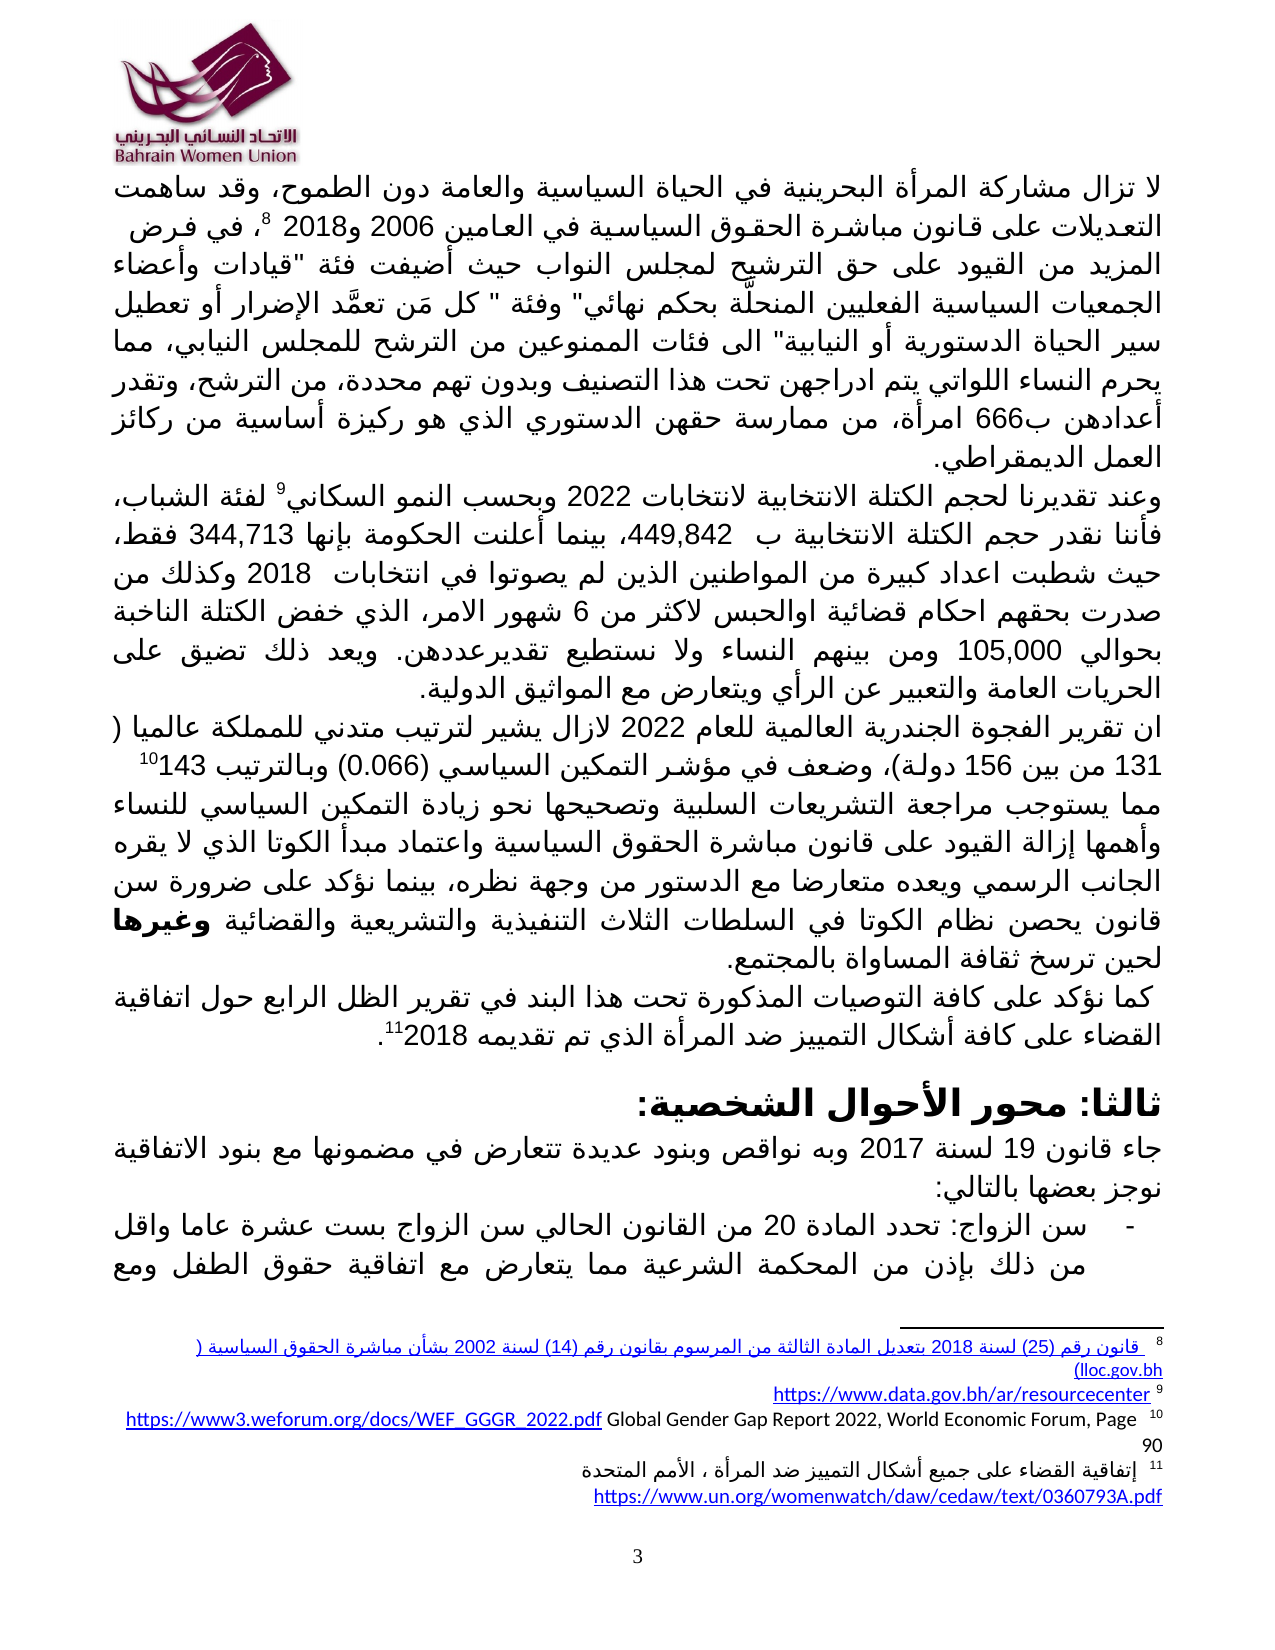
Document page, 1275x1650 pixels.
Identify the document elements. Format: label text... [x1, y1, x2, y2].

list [112, 1208, 1125, 1280]
text لا تزال مشاركة المرأة البحرينية في الحياة السياسية والعامة دون الطموح، وقد ساهمت التعديلات على قانون مباشرة الحقوق السياسية في العامين 2006 و2018 ، في فرض المزيد من القيود على حق الترشيح لمجلس النواب حيث أضيفت فئة "قيادات وأعضاء الجمعيات السياسية الفعليين المنحلَّة بحكم نهائي" وفئة " كل مَن تعمَّد الإضرار أو تعطيل سير الحياة الدستورية أو النيابية" الى فئات الممنوعين من الترشح للمجلس النيابي، مما يحرم النساء اللواتي يتم ادراجهن تحت هذا التصنيف وبدون تهم محددة، من الترشح، وتقدر أعدادهن ب666 امرأة، من ممارسة حقهن الدستوري الذي هو ركيزة أساسية من ركائز العمل الديمقراطي. [112, 159, 1163, 474]
text جاء قانون 19 لسنة 2017 وبه نواقص وبنود عديدة تتعارض في مضمونها مع بنود الاتفاقية نوجز بعضها بالتالي: [112, 1131, 1163, 1203]
text كما نؤكد على كافة التوصيات المذكورة تحت هذا البند في تقرير الظل الرابع حول اتفاقية القضاء على كافة أشكال التمييز ضد المرأة الذي تم تقديمه 2018. [112, 980, 1163, 1052]
text ان تقرير الفجوة الجندرية العالمية للعام 2022 لازال يشير لترتيب متدني للمملكة عالميا (131 من بين 156 دولة)، وضعف في مؤشر التمكين السياسي (0.066) وبالترتيب 143 مما يستوجب مراجعة التشريعات السلبية وتصحيحها نحو زيادة التمكين السياسي للنساء وأهمها إزالة القيود على قانون مباشرة الحقوق السياسية واعتماد مبدأ الكوتا الذي لا يقره الجانب الرسمي ويعده متعارضا مع الدستور من وجهة نظره، بينما نؤكد على ضرورة سن قانون يحصن نظام الكوتا في السلطات الثلاث التنفيذية والتشريعية والقضائية وغيرها لحين ترسخ ثقافة المساواة بالمجتمع. [112, 710, 1163, 975]
picture [112, 19, 303, 166]
text ثالثا: محور الأحوال الشخصية: [112, 1082, 1163, 1125]
text وعند تقديرنا لحجم الكتلة الانتخابية لانتخابات 2022 وبحسب النمو السكاني لفئة الشباب، فأننا نقدر حجم الكتلة الانتخابية ب 449,842، بينما أعلنت الحكومة بإنها 344,713 فقط، حيث شطبت اعداد كبيرة من المواطنين الذين لم يصوتوا في انتخابات 2018 وكذلك من صدرت بحقهم احكام قضائية اوالحبس لاكثر من 6 شهور الامر، الذي خفض الكتلة الناخبة بحوالي 105,000 ومن بينهم النساء ولا نستطيع تقديرعددهن. ويعد ذلك تضيق على الحريات العامة والتعبير عن الرأي ويتعارض مع المواثيق الدولية. [112, 479, 1163, 705]
